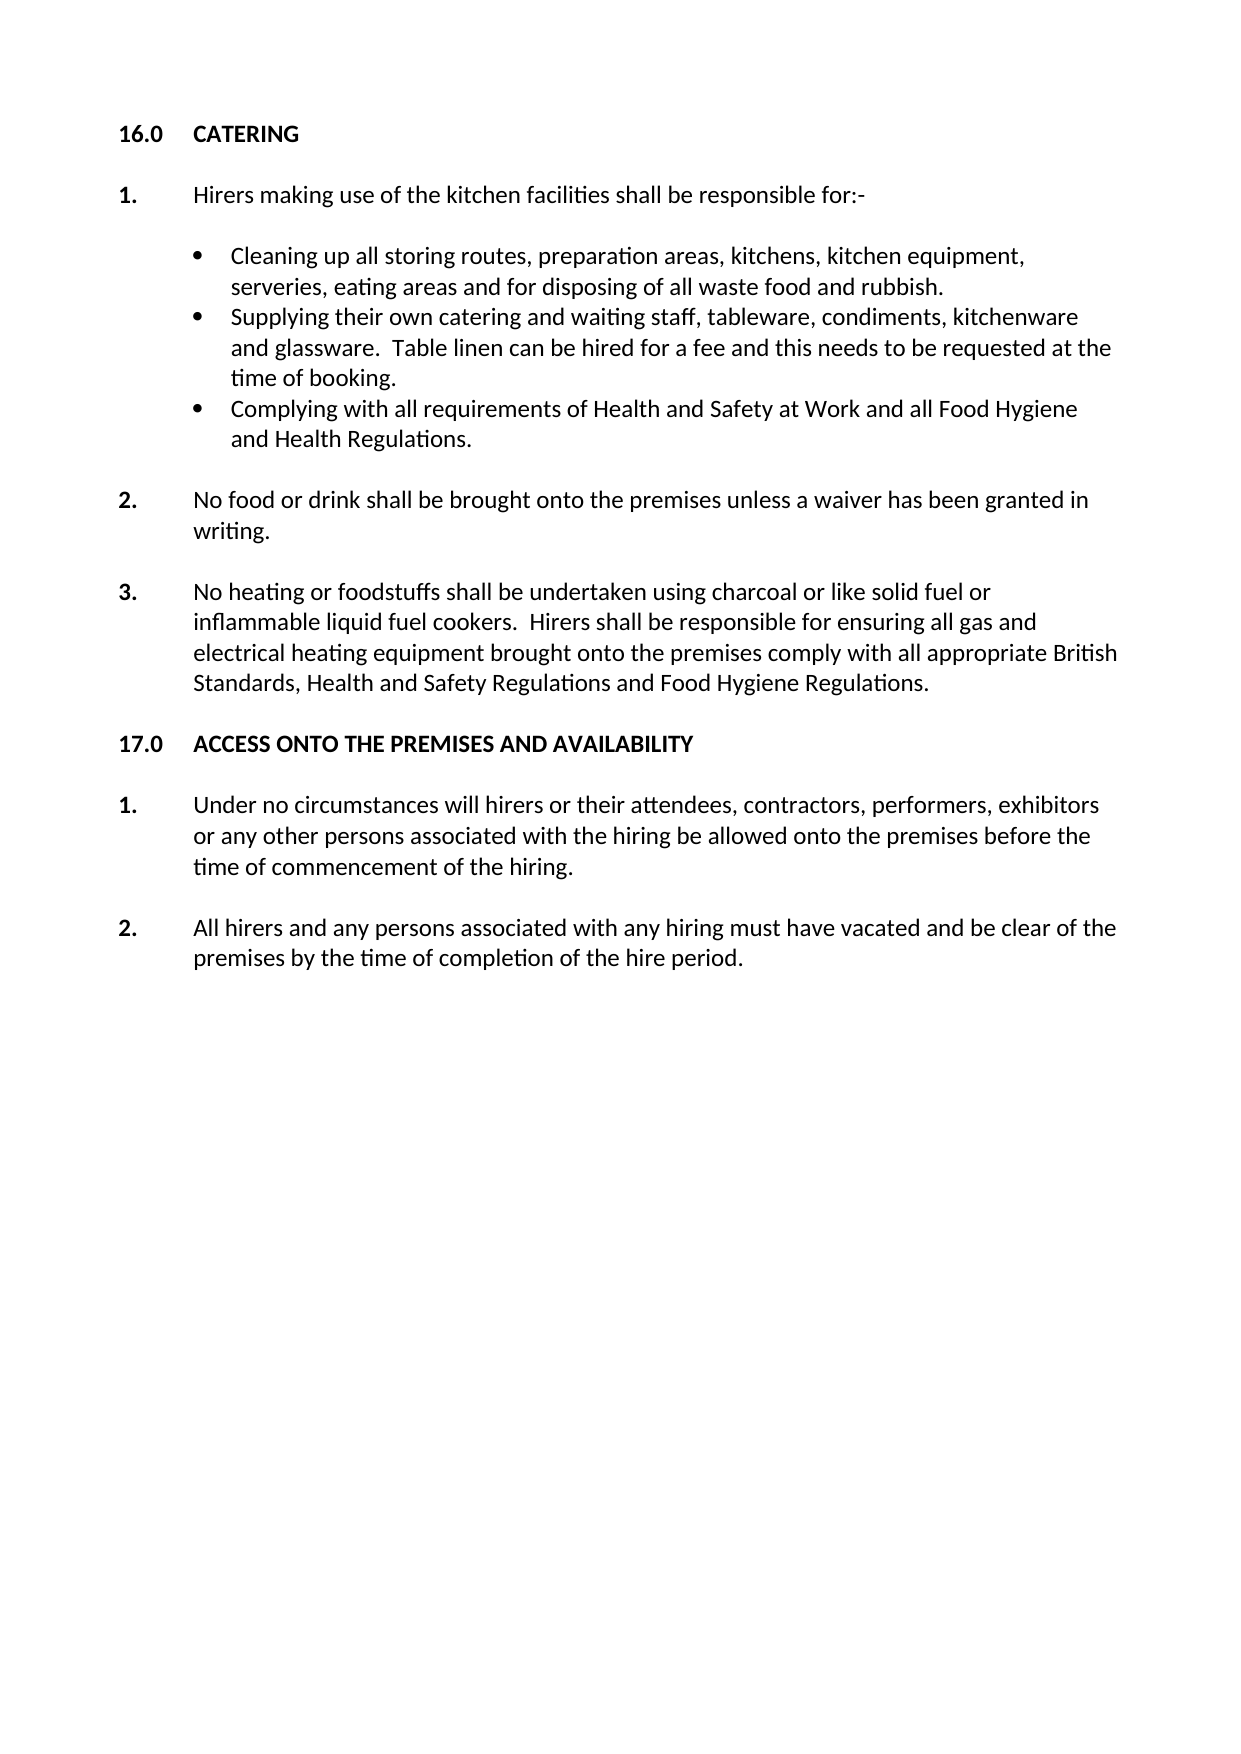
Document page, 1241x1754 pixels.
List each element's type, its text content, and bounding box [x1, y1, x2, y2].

text 17.0 ACCESS ONTO THE PREMISES AND AVAILABILITY [118, 728, 1122, 759]
text 2. All hirers and any persons associated with any hiring must have vacated and be clear of the premises by the time of completion of the hire period. [118, 912, 1122, 973]
text 16.0 CATERING [118, 118, 1122, 149]
text 1. Hirers making use of the kitchen facilities shall be responsible for:- [118, 179, 1122, 210]
text 2. No food or drink shall be brought onto the premises unless a waiver has been granted in writing. [118, 484, 1122, 545]
list Supplying their own catering and waiting staff, tableware, condiments, kitchenware and glassware. Table linen can be hired for a fee and this needs to be requested at the time of booking. [193, 301, 1122, 393]
list Cleaning up all storing routes, preparation areas, kitchens, kitchen equipment, serveries, eating areas and for disposing of all waste food and rubbish. [193, 240, 1122, 301]
text 3. No heating or foodstuffs shall be undertaken using charcoal or like solid fuel or inflammable liquid fuel cookers. Hirers shall be responsible for ensuring all gas and electrical heating equipment brought onto the premises comply with all appropriate British Standards, Health and Safety Regulations and Food Hygiene Regulations. [118, 576, 1122, 698]
list Complying with all requirements of Health and Safety at Work and all Food Hygiene and Health Regulations. [193, 393, 1122, 454]
text 1. Under no circumstances will hirers or their attendees, contractors, performers, exhibitors or any other persons associated with the hiring be allowed onto the premises before the time of commencement of the hiring. [118, 789, 1122, 881]
